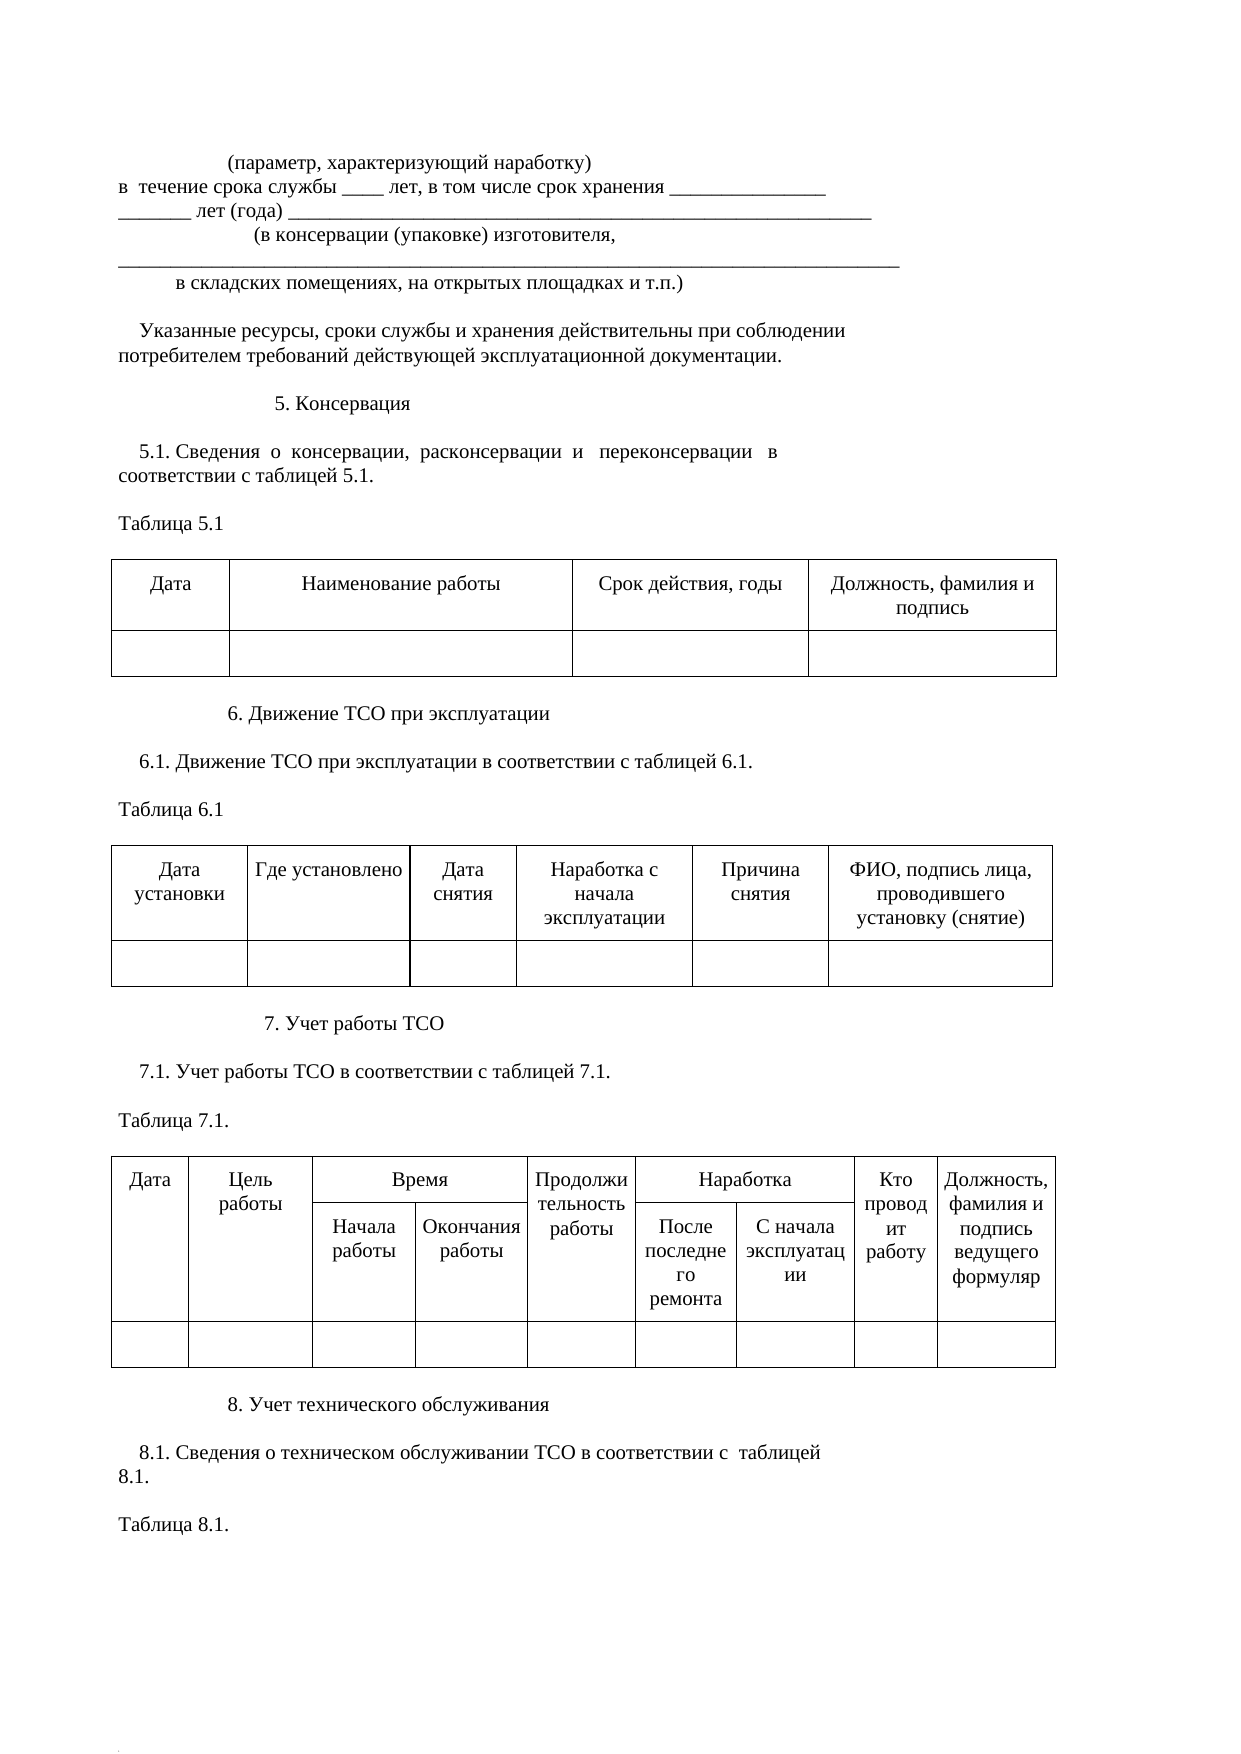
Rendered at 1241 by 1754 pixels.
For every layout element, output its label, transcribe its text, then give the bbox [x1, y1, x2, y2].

text Таблица 5.1 [118, 511, 1181, 535]
table_cell [693, 941, 828, 986]
text в течение срока службы ____ лет, в том числе срок хранения _______________ [118, 174, 1181, 198]
text соответствии с таблицей 5.1. [118, 463, 1181, 487]
table_header Дата установки [112, 846, 247, 940]
text 6. Движение ТСО при эксплуатации [118, 701, 1181, 725]
table_cell [230, 631, 572, 676]
text Таблица 7.1. [118, 1107, 1181, 1132]
table_header Причина снятия [693, 846, 828, 940]
table_cell [517, 941, 692, 986]
table_header Кто проводит работу [855, 1157, 937, 1321]
text Таблица 6.1 [118, 797, 1181, 821]
table_header Дата [112, 1157, 188, 1321]
table_cell [573, 631, 808, 676]
text Таблица 8.1. [118, 1512, 1181, 1536]
table_header Время [313, 1157, 527, 1202]
table_cell [938, 1322, 1055, 1367]
table_header Должность, фамилия и подпись [809, 560, 1056, 629]
text _______ лет (года) ________________________________________________________ [118, 198, 1181, 222]
table_cell [112, 1322, 188, 1367]
text 8.1. [118, 1464, 1181, 1488]
table_cell [416, 1322, 527, 1367]
text Указанные ресурсы, сроки службы и хранения действительны при соблюдении [118, 318, 1181, 342]
text потребителем требований действующей эксплуатационной документации. [118, 342, 1181, 367]
table_cell [248, 941, 409, 986]
table_cell [737, 1322, 854, 1367]
text 6.1. Движение ТСО при эксплуатации в соответствии с таблицей 6.1. [118, 749, 1181, 773]
text 7.1. Учет работы ТСО в соответствии с таблицей 7.1. [118, 1059, 1181, 1083]
text 8. Учет технического обслуживания [118, 1392, 1181, 1416]
text ___________________________________________________________________________ [118, 246, 1181, 270]
table_cell [636, 1322, 736, 1367]
table_header Дата [112, 560, 229, 629]
text 5.1. Сведения о консервации, расконсервации и переконсервации в [118, 439, 1181, 463]
table_header Наработка с начала эксплуатации [517, 846, 692, 940]
table_cell С начала эксплуатации [737, 1203, 854, 1321]
table_cell [112, 941, 247, 986]
table_cell Окончания работы [416, 1203, 527, 1321]
table_cell Начала работы [313, 1203, 415, 1321]
table_header ФИО, подпись лица, проводившего установку (снятие) [829, 846, 1052, 940]
table_cell После последнего ремонта [636, 1203, 736, 1321]
table_header Должность, фамилия и подпись ведущего формуляр [938, 1157, 1055, 1321]
text (параметр, характеризующий наработку) [118, 150, 1181, 174]
table_cell [313, 1322, 415, 1367]
text 5. Консервация [118, 391, 1181, 415]
text в складских помещениях, на открытых площадках и т.п.) [118, 270, 1181, 294]
table_header Цель работы [189, 1157, 312, 1321]
table_cell [528, 1322, 635, 1367]
text (в консервации (упаковке) изготовителя, [118, 222, 1181, 246]
table_cell [829, 941, 1052, 986]
table_cell [411, 941, 516, 986]
table_header Дата снятия [411, 846, 516, 940]
table_cell [855, 1322, 937, 1367]
table_cell [112, 631, 229, 676]
table_header Наработка [636, 1157, 854, 1202]
text 7. Учет работы ТСО [118, 1011, 1181, 1035]
table_header Где установлено [248, 846, 409, 940]
table_cell [809, 631, 1056, 676]
table_header Наименование работы [230, 560, 572, 629]
table_header Продолжительность работы [528, 1157, 635, 1321]
table_header Срок действия, годы [573, 560, 808, 629]
table_cell [189, 1322, 312, 1367]
text 8.1. Сведения о техническом обслуживании ТСО в соответствии с таблицей [118, 1440, 1181, 1464]
